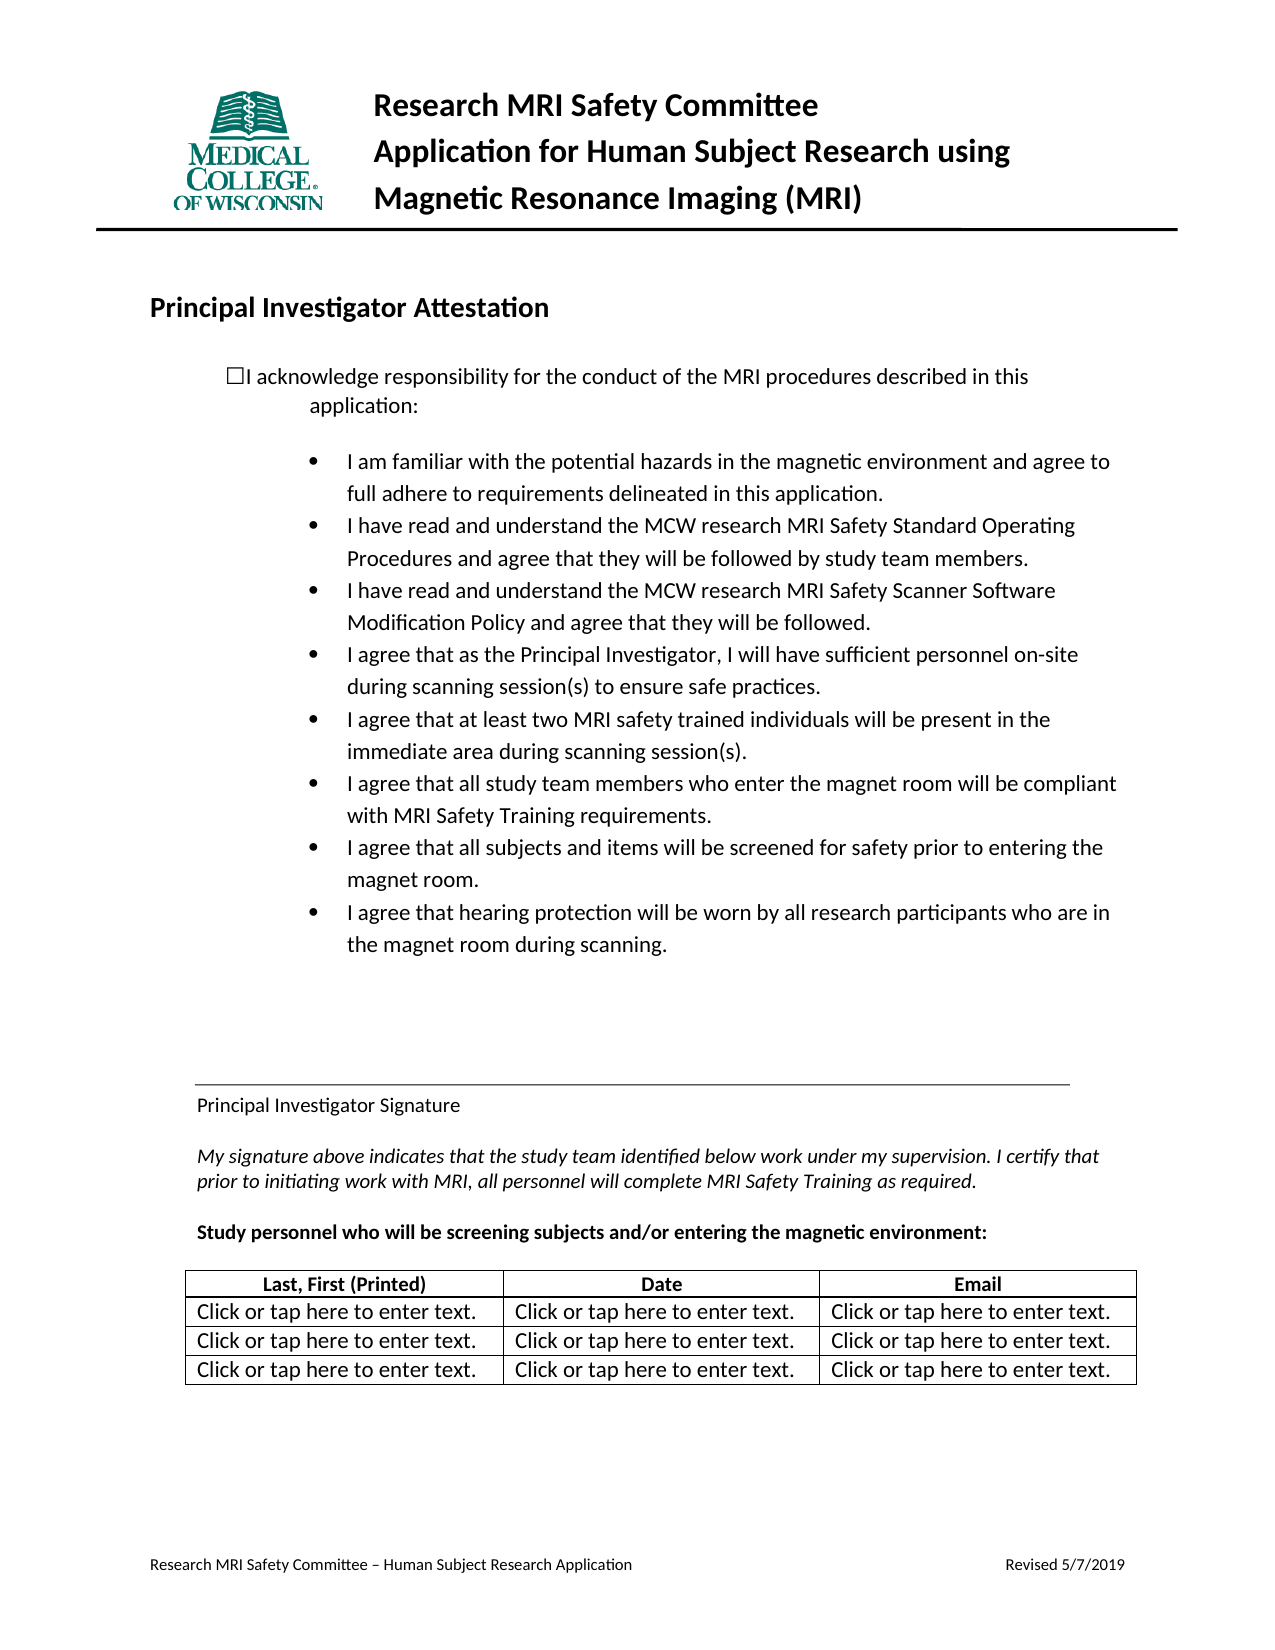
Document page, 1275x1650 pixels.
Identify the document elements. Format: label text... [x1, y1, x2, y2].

text Principal Investigator Attestation [150, 289, 1125, 324]
text I acknowledge responsibility for the conduct of the MRI procedures described in this application: [225, 360, 1125, 419]
table_header Last, First (Printed) [186, 1271, 503, 1296]
table_header Date [504, 1271, 819, 1296]
picture [173, 91, 323, 210]
list I agree that all study team members who enter the magnet room will be compliant with MRI Safety Training requirements. [309, 769, 1125, 829]
table_header Email [820, 1271, 1136, 1296]
text Principal Investigator Signature [197, 1092, 1125, 1117]
list I have read and understand the MCW research MRI Safety Standard Operating Procedures and agree that they will be followed by study team members. [309, 512, 1125, 572]
list I agree that all subjects and items will be screened for safety prior to entering the magnet room. [309, 833, 1125, 894]
list I agree that hearing protection will be worn by all research participants who are in the magnet room during scanning. [309, 898, 1125, 958]
list I agree that at least two MRI safety trained individuals will be present in the immediate area during scanning session(s). [309, 705, 1125, 765]
list I agree that as the Principal Investigator, I will have sufficient personnel on-site during scanning session(s) to ensure safe practices. [309, 640, 1125, 701]
text Study personnel who will be screening subjects and/or entering the magnetic environment: [197, 1219, 1125, 1244]
list I have read and understand the MCW research MRI Safety Scanner Software Modification Policy and agree that they will be followed. [309, 576, 1125, 636]
list I am familiar with the potential hazards in the magnetic environment and agree to full adhere to requirements delineated in this application. [309, 447, 1125, 507]
text My signature above indicates that the study team identified below work under my supervision. I certify that prior to initiating work with MRI, all personnel will complete MRI Safety Training as required. [197, 1143, 1125, 1194]
